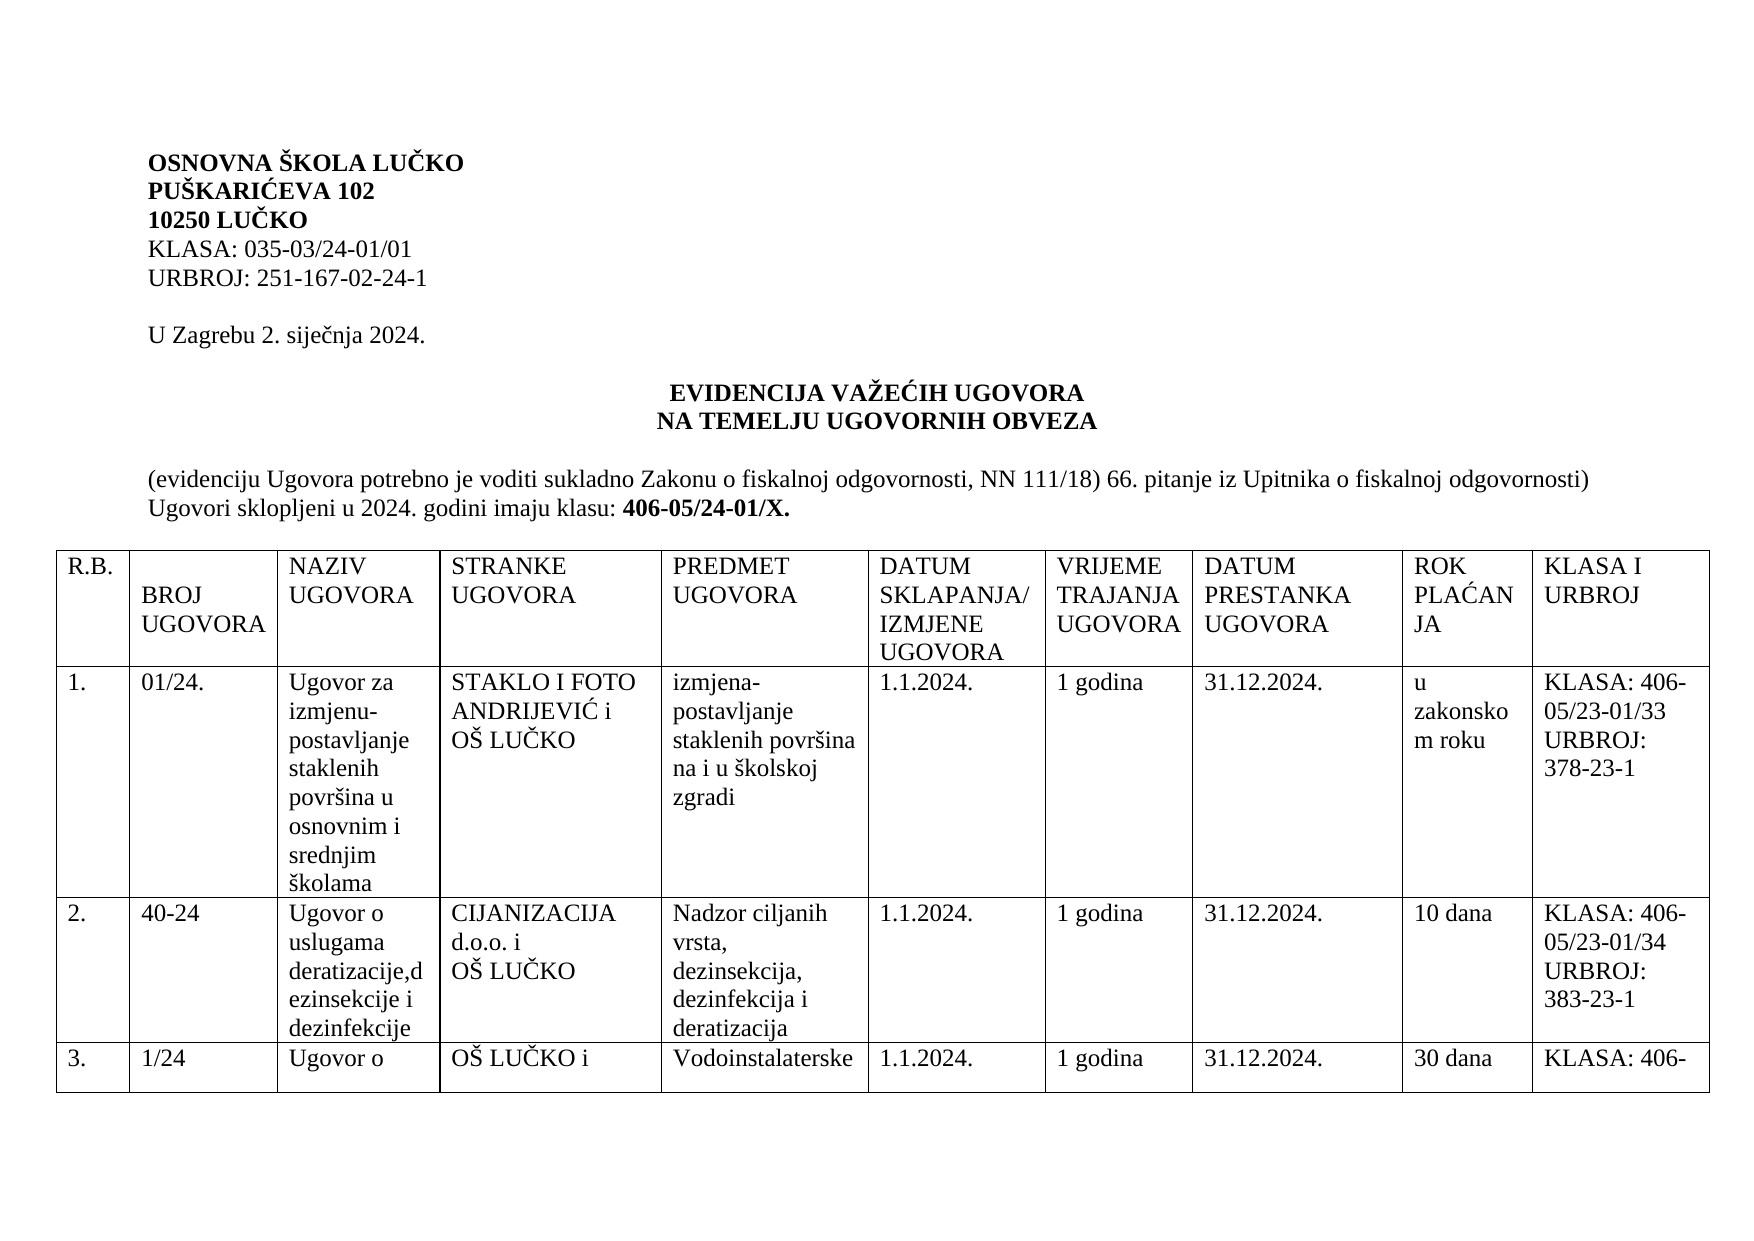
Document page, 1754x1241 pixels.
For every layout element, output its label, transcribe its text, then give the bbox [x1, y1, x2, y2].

text (evidenciju Ugovora potrebno je voditi sukladno Zakonu o fiskalnoj odgovornosti, NN 111/18) 66. pitanje iz Upitnika o fiskalnoj odgovornosti) [148, 464, 1060, 493]
text (evidenciju Ugovora potrebno je voditi sukladno Zakonu o fiskalnoj odgovornosti, NN 111/18) 66. pitanje iz Upitnika o fiskalnoj odgovornosti) [1092, 464, 1606, 493]
table_cell izmjena-postavljanje staklenih površina na i u školskoj zgradi [662, 667, 868, 897]
table_cell 3. [57, 1043, 129, 1092]
table_cell KLASA: 406-05/23-01/34 URBROJ: 383-23-1 [1533, 898, 1709, 1042]
table_header STRANKE UGOVORA [441, 551, 661, 666]
text 10250 LUČKO [148, 205, 1606, 234]
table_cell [278, 1043, 439, 1092]
table_cell Nadzor ciljanih vrsta, dezinsekcija, dezinfekcija i deratizacija [662, 898, 868, 1042]
table_cell KLASA: 406-05/23-01/33 URBROJ: 378-23-1 [1533, 667, 1709, 897]
table_header DATUM SKLAPANJA/ IZMJENE UGOVORA [869, 551, 1045, 666]
table_header ROK PLAĆANJA [1403, 551, 1532, 666]
table_cell 1. [57, 667, 129, 897]
table_cell 2. [57, 898, 129, 1042]
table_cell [1533, 1043, 1709, 1092]
table_cell STAKLO I FOTO ANDRIJEVIĆ i OŠ LUČKO [441, 667, 661, 897]
table_cell 1.1.2024. [869, 898, 1045, 1042]
text NA TEMELJU UGOVORNIH OBVEZA [148, 406, 1606, 435]
text EVIDENCIJA VAŽEĆIH UGOVORA [148, 378, 1606, 406]
table_cell CIJANIZACIJA d.o.o. i OŠ LUČKO [441, 898, 661, 1042]
table_header PREDMET UGOVORA [662, 551, 868, 666]
text URBROJ: 251-167-02-24-1 [148, 263, 1606, 291]
table_cell u zakonskom roku [1403, 667, 1532, 897]
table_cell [1403, 1043, 1532, 1092]
table_cell 1.1.2024. [869, 667, 1045, 897]
table_cell Ugovor za izmjenu-postavljanje staklenih površina u osnovnim i srednjim školama [278, 667, 439, 897]
table_cell 1.1.2024. [869, 1043, 1045, 1092]
text OSNOVNA ŠKOLA LUČKO [148, 148, 1606, 176]
table_cell 1 godina [1046, 667, 1192, 897]
table_cell 1 godina [1046, 1043, 1192, 1092]
table_header VRIJEME TRAJANJA UGOVORA [1046, 551, 1192, 666]
text PUŠKARIĆEVA 102 [148, 176, 1606, 205]
table_header R.B. [57, 551, 129, 666]
table_cell 31.12.2024. [1193, 1043, 1402, 1092]
text Ugovori sklopljeni u 2024. godini imaju klasu: 406-05/24-01/X. [148, 493, 1606, 521]
table_cell 40-24 [130, 898, 277, 1042]
table_cell 31.12.2024. [1193, 898, 1402, 1042]
table_cell 1 godina [1046, 898, 1192, 1042]
table_header DATUM PRESTANKA UGOVORA [1193, 551, 1402, 666]
table_header KLASA I URBROJ [1533, 551, 1709, 666]
table_cell 31.12.2024. [1193, 667, 1402, 897]
table_cell Ugovor o uslugama deratizacije,dezinsekcije i dezinfekcije [278, 898, 439, 1042]
text U Zagrebu 2. siječnja 2024. [148, 320, 1606, 349]
table_cell 01/24. [130, 667, 277, 897]
text KLASA: 035-03/24-01/01 [148, 234, 1606, 263]
table_header NAZIV UGOVORA [278, 551, 439, 666]
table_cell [662, 1043, 868, 1092]
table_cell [441, 1043, 661, 1092]
table_header BROJ UGOVORA [130, 551, 277, 666]
table_cell 1/24 [130, 1043, 277, 1092]
table_cell 10 dana [1403, 898, 1532, 1042]
